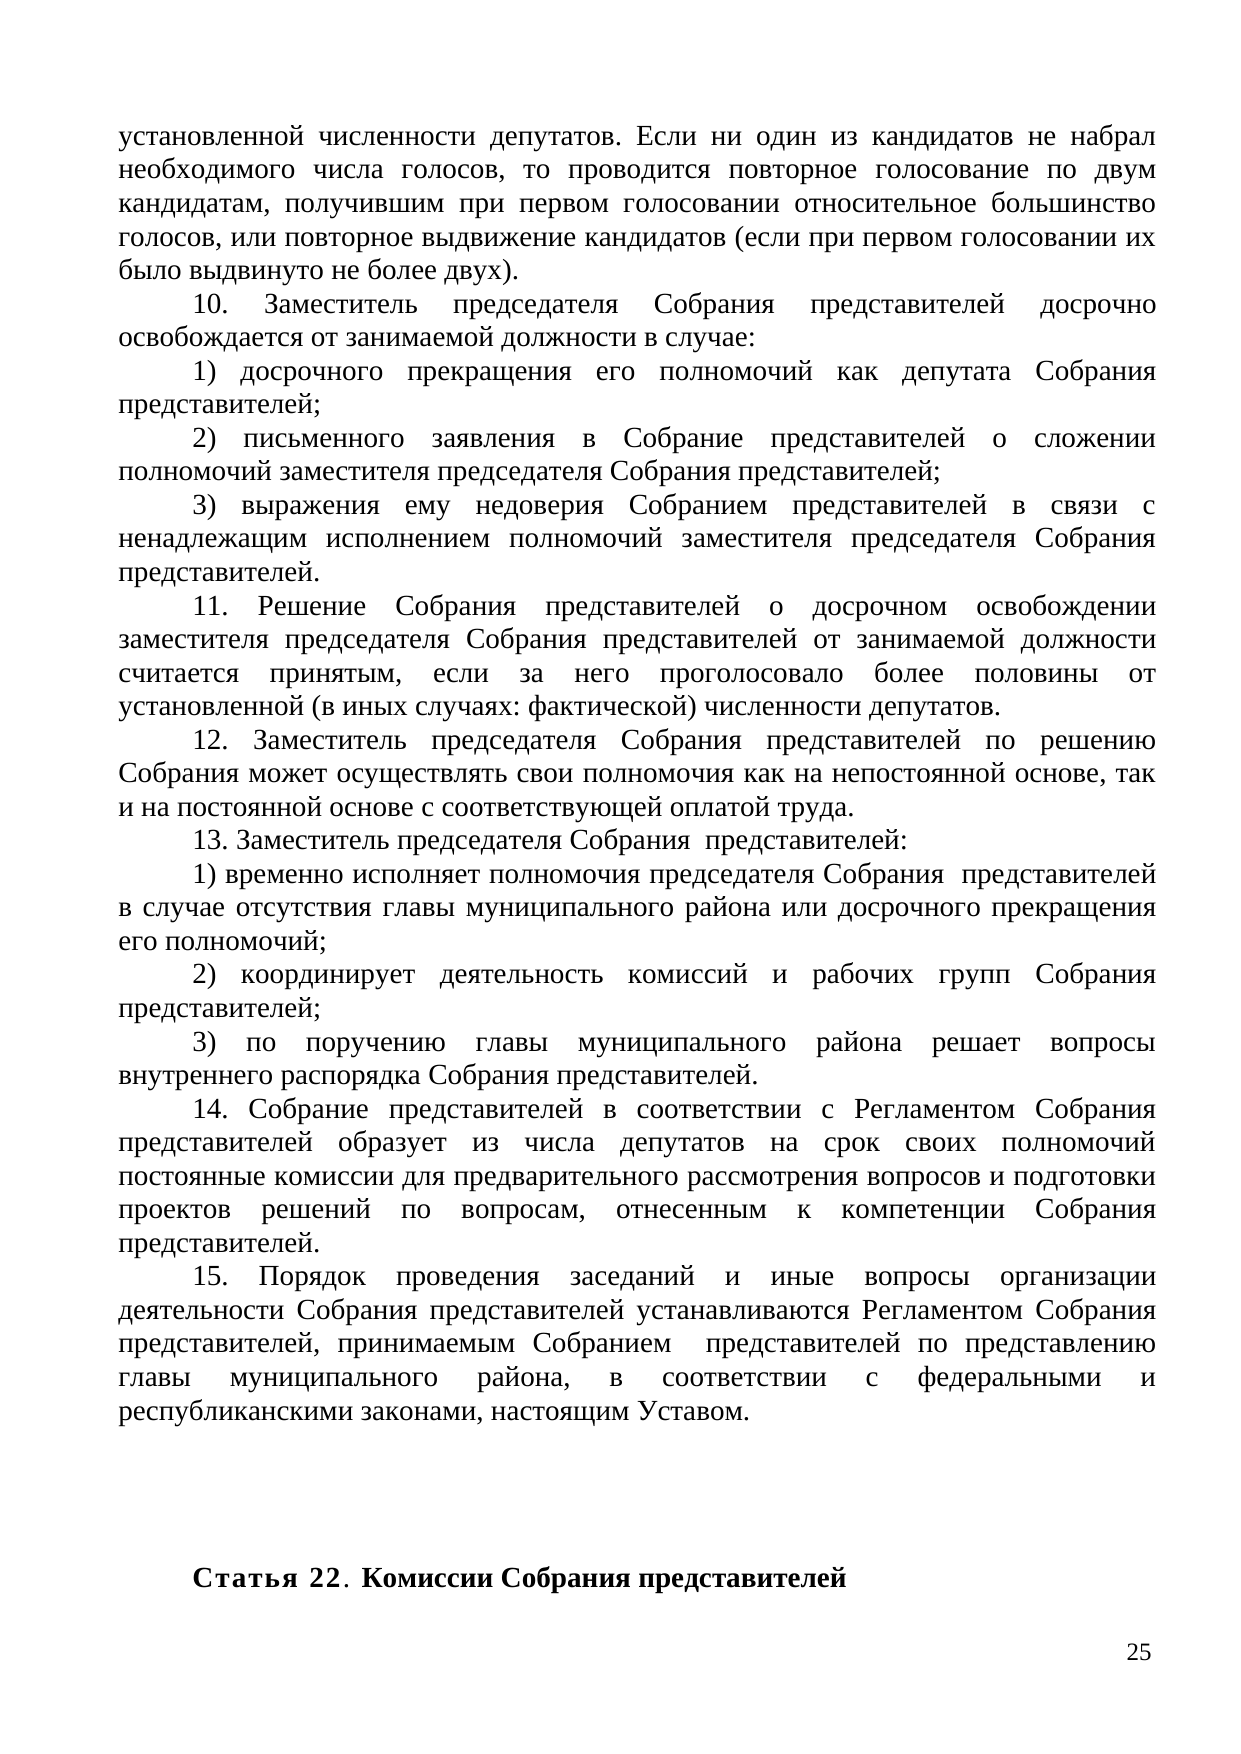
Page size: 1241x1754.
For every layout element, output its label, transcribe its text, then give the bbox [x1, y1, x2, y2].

text 2) координирует деятельность комиссий и рабочих групп Собрания представителей; [118, 957, 1157, 1024]
text 14. Собрание представителей в соответствии с Регламентом Собрания представителей образует из числа депутатов на срок своих полномочий постоянные комиссии для предварительного рассмотрения вопросов и подготовки проектов решений по вопросам, отнесенным к компетенции Собрания представителей. [118, 1091, 1157, 1258]
text 12. Заместитель председателя Собрания представителей по решению Собрания может осуществлять свои полномочия как на непостоянной основе, так и на постоянной основе с соответствующей оплатой труда. [118, 722, 1157, 822]
text 2) письменного заявления в Собрание представителей о сложении полномочий заместителя председателя Собрания представителей; [118, 420, 1157, 487]
text 10. Заместитель председателя Собрания представителей досрочно освобождается от занимаемой должности в случае: [118, 286, 1157, 353]
subtitle Статья 22. Комиссии Собрания представителей [118, 1560, 1157, 1594]
text 13. Заместитель председателя Собрания представителей: [118, 822, 1157, 856]
text 1) временно исполняет полномочия председателя Собрания представителей в случае отсутствия главы муниципального района или досрочного прекращения его полномочий; [118, 856, 1157, 957]
text 15. Порядок проведения заседаний и иные вопросы организации деятельности Собрания представителей устанавливаются Регламентом Собрания представителей, принимаемым Собранием представителей по представлению главы муниципального района, в соответствии с федеральными и республиканскими законами, настоящим Уставом. [118, 1258, 1157, 1426]
text 1) досрочного прекращения его полномочий как депутата Собрания представителей; [118, 353, 1157, 420]
text 3) по поручению главы муниципального района решает вопросы внутреннего распорядка Собрания представителей. [118, 1024, 1157, 1091]
text 11. Решение Собрания представителей о досрочном освобождении заместителя председателя Собрания представителей от занимаемой должности считается принятым, если за него проголосовало более половины от установленной (в иных случаях: фактической) численности депутатов. [118, 588, 1157, 722]
text 3) выражения ему недоверия Собранием представителей в связи с ненадлежащим исполнением полномочий заместителя председателя Собрания представителей. [118, 487, 1157, 588]
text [118, 118, 1157, 286]
